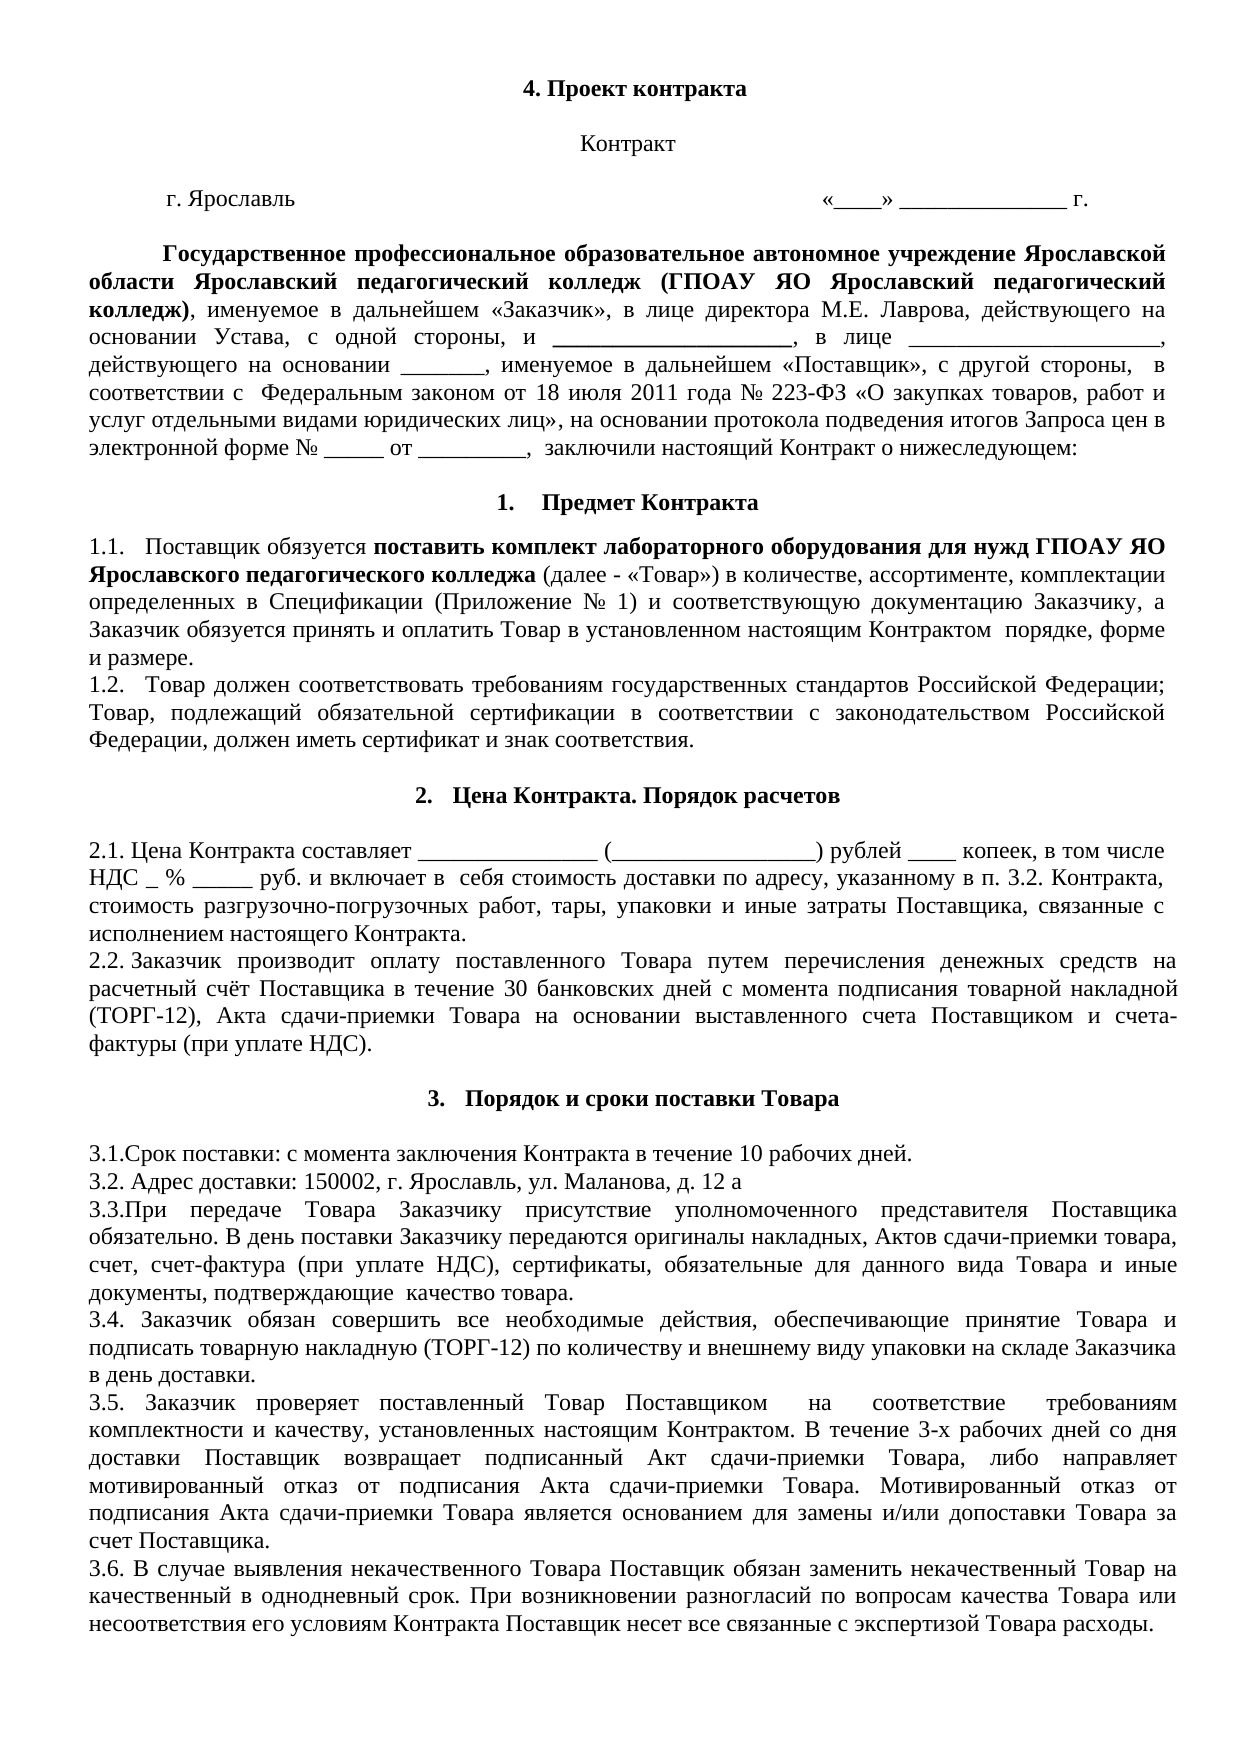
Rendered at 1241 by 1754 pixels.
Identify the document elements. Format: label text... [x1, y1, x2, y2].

list Товар должен соответствовать требованиям государственных стандартов Российской Федерации; Товар, подлежащий обязательной сертификации в соответствии с законодательством Российской Федерации, должен иметь сертификат и знак соответствия. [89, 670, 1167, 753]
text 3.3.При передаче Товара Заказчику присутствие уполномоченного представителя Поставщика обязательно. В день поставки Заказчику передаются оригиналы накладных, Актов сдачи-приемки товара, счет, счет-фактура (при уплате НДС), сертификаты, обязательные для данного вида Товара и иные документы, подтверждающие качество товара. [89, 1195, 1178, 1305]
text Контракт [89, 129, 1167, 157]
list Цена Контракта. Порядок расчетов [89, 781, 1167, 808]
list Цена Контракта составляет _______________ (_________________) рублей ____ копеек, в том числе НДС _ % _____ руб. и включает в себя стоимость доставки по адресу, указанному в п. 3.2. Контракта, стоимость разгрузочно-погрузочных работ, тары, упаковки и иные затраты Поставщика, связанные с исполнением настоящего Контракта. [89, 836, 1167, 946]
text 3.2. Адрес доставки: 150002, г. Ярославль, ул. Маланова, д. 12 а [89, 1167, 1167, 1195]
list Заказчик производит оплату поставленного Товара путем перечисления денежных средств на расчетный счёт Поставщика в течение 30 банковских дней с момента подписания товарной накладной (ТОРГ-12), Акта сдачи-приемки Товара на основании выставленного счета Поставщиком и счета-фактуры (при уплате НДС). [89, 946, 1178, 1057]
text 3.1.Срок поставки: с момента заключения Контракта в течение 10 рабочих дней. [89, 1139, 1178, 1167]
list Предмет Контракта [89, 488, 1167, 516]
text 3.4. Заказчик обязан совершить все необходимые действия, обеспечивающие принятие Товара и подписать товарную накладную (ТОРГ-12) по количеству и внешнему виду упаковки на складе Заказчика в день доставки. [89, 1305, 1178, 1388]
list Порядок и сроки поставки Товара [89, 1084, 1178, 1112]
list Поставщик обязуется поставить комплект лабораторного оборудования для нужд ГПОАУ ЯО Ярославского педагогического колледжа (далее - «Товар») в количестве, ассортименте, комплектации определенных в Спецификации (Приложение № 1) и соответствующую документацию Заказчику, а Заказчик обязуется принять и оплатить Товар в установленном настоящим Контрактом порядке, форме и размере. [89, 532, 1167, 670]
text г. Ярославль «____» ______________ г. [89, 184, 1167, 212]
text 4. Проект контракта [89, 74, 1181, 101]
text 3.6. В случае выявления некачественного Товара Поставщик обязан заменить некачественный Товар на качественный в однодневный срок. При возникновении разногласий по вопросам качества Товара или несоответствия его условиям Контракта Поставщик несет все связанные с экспертизой Товара расходы. [89, 1553, 1178, 1636]
text Государственное профессиональное образовательное автономное учреждение Ярославской области Ярославский педагогический колледж (ГПОАУ ЯО Ярославский педагогический колледж), именуемое в дальнейшем «Заказчик», в лице директора М.Е. Лаврова, действующего на основании Устава, с одной стороны, и ____________________, в лице _____________________, действующего на основании _______, именуемое в дальнейшем «Поставщик», с другой стороны, в соответствии с Федеральным законом от 18 июля 2011 года № 223-ФЗ «О закупках товаров, работ и услуг отдельными видами юридических лиц», на основании протокола подведения итогов Запроса цен в электронной форме № _____ от _________, заключили настоящий Контракт о нижеследующем: [89, 239, 1167, 460]
text 3.5. Заказчик проверяет поставленный Товар Поставщиком на соответствие требованиям комплектности и качеству, установленных настоящим Контрактом. В течение 3-х рабочих дней со дня доставки Поставщик возвращает подписанный Акт сдачи-приемки Товара, либо направляет мотивированный отказ от подписания Акта сдачи-приемки Товара. Мотивированный отказ от подписания Акта сдачи-приемки Товара является основанием для замены и/или допоставки Товара за счет Поставщика. [89, 1388, 1178, 1553]
